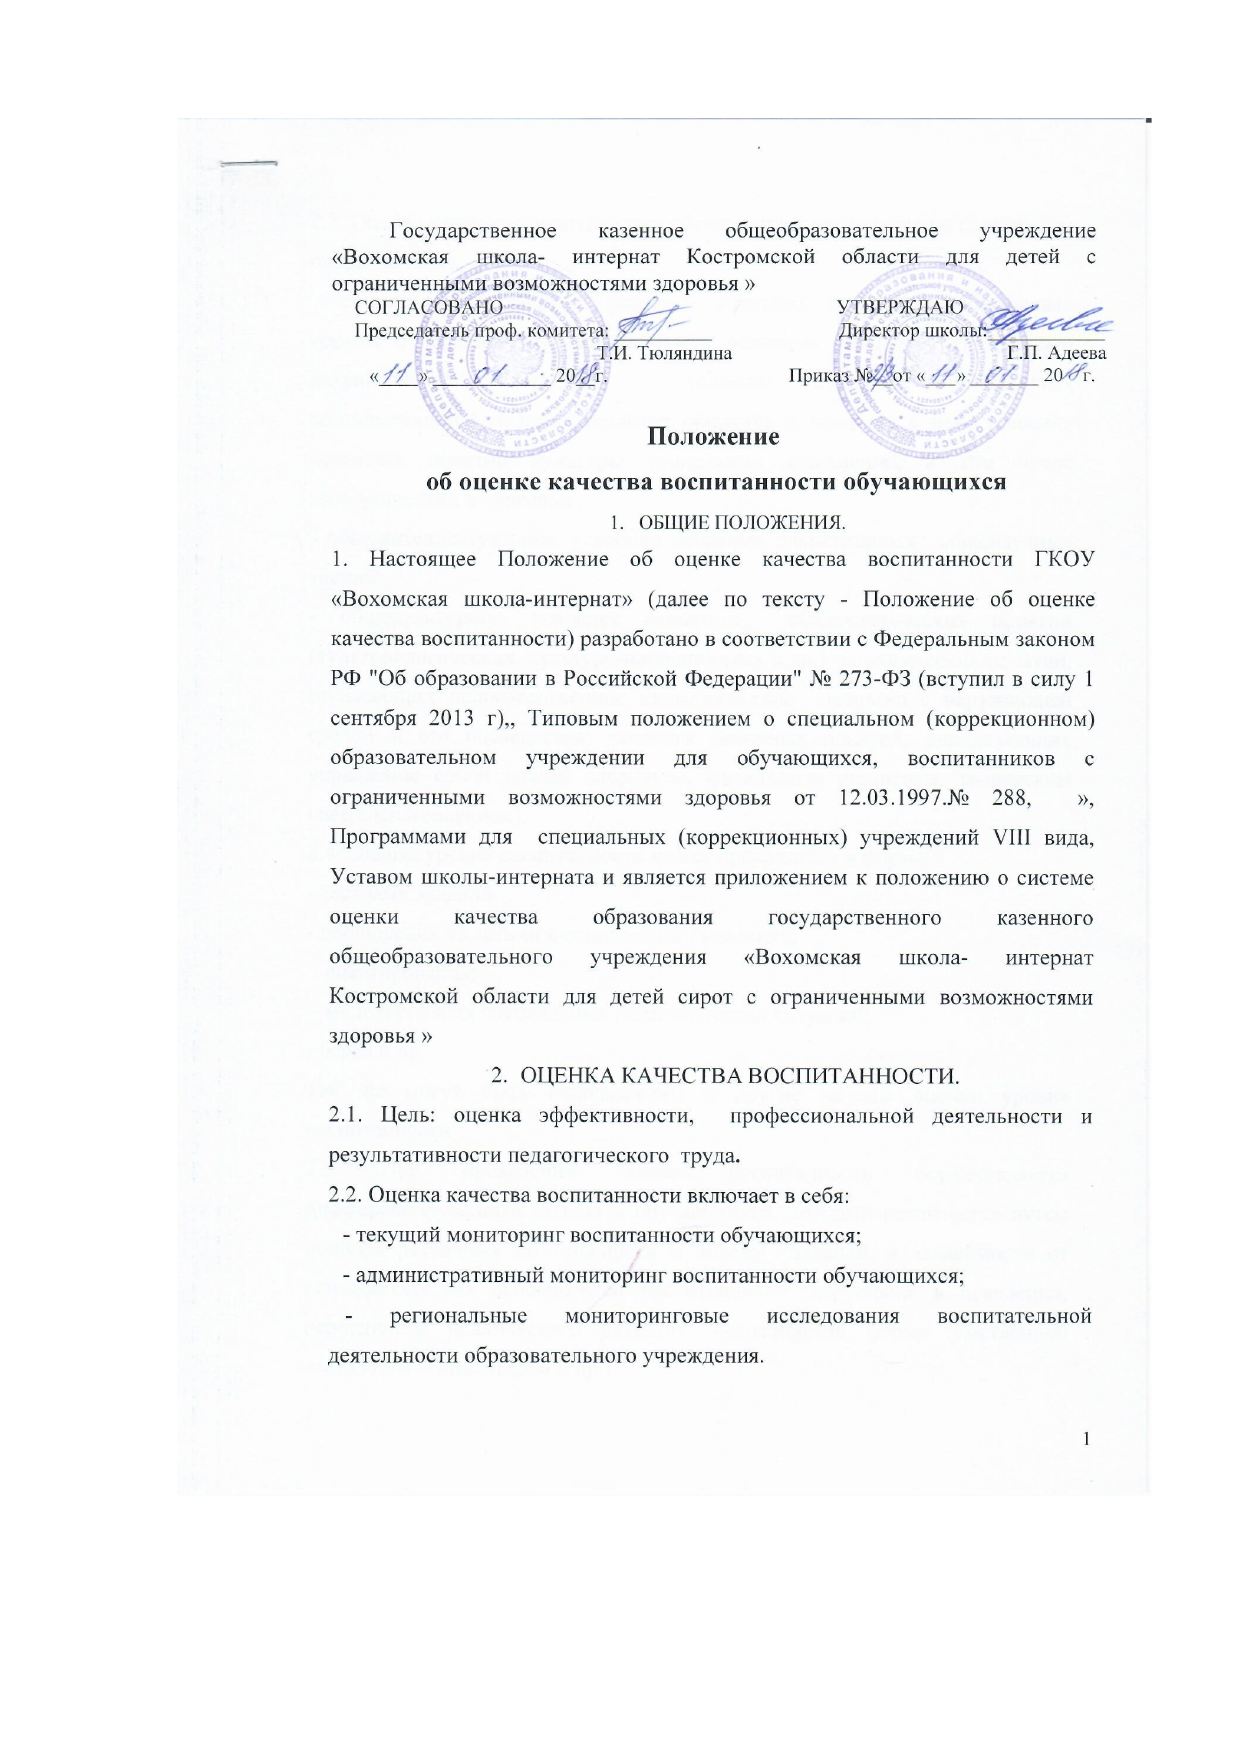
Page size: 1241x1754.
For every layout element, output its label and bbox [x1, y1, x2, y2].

picture [177, 118, 1152, 1496]
